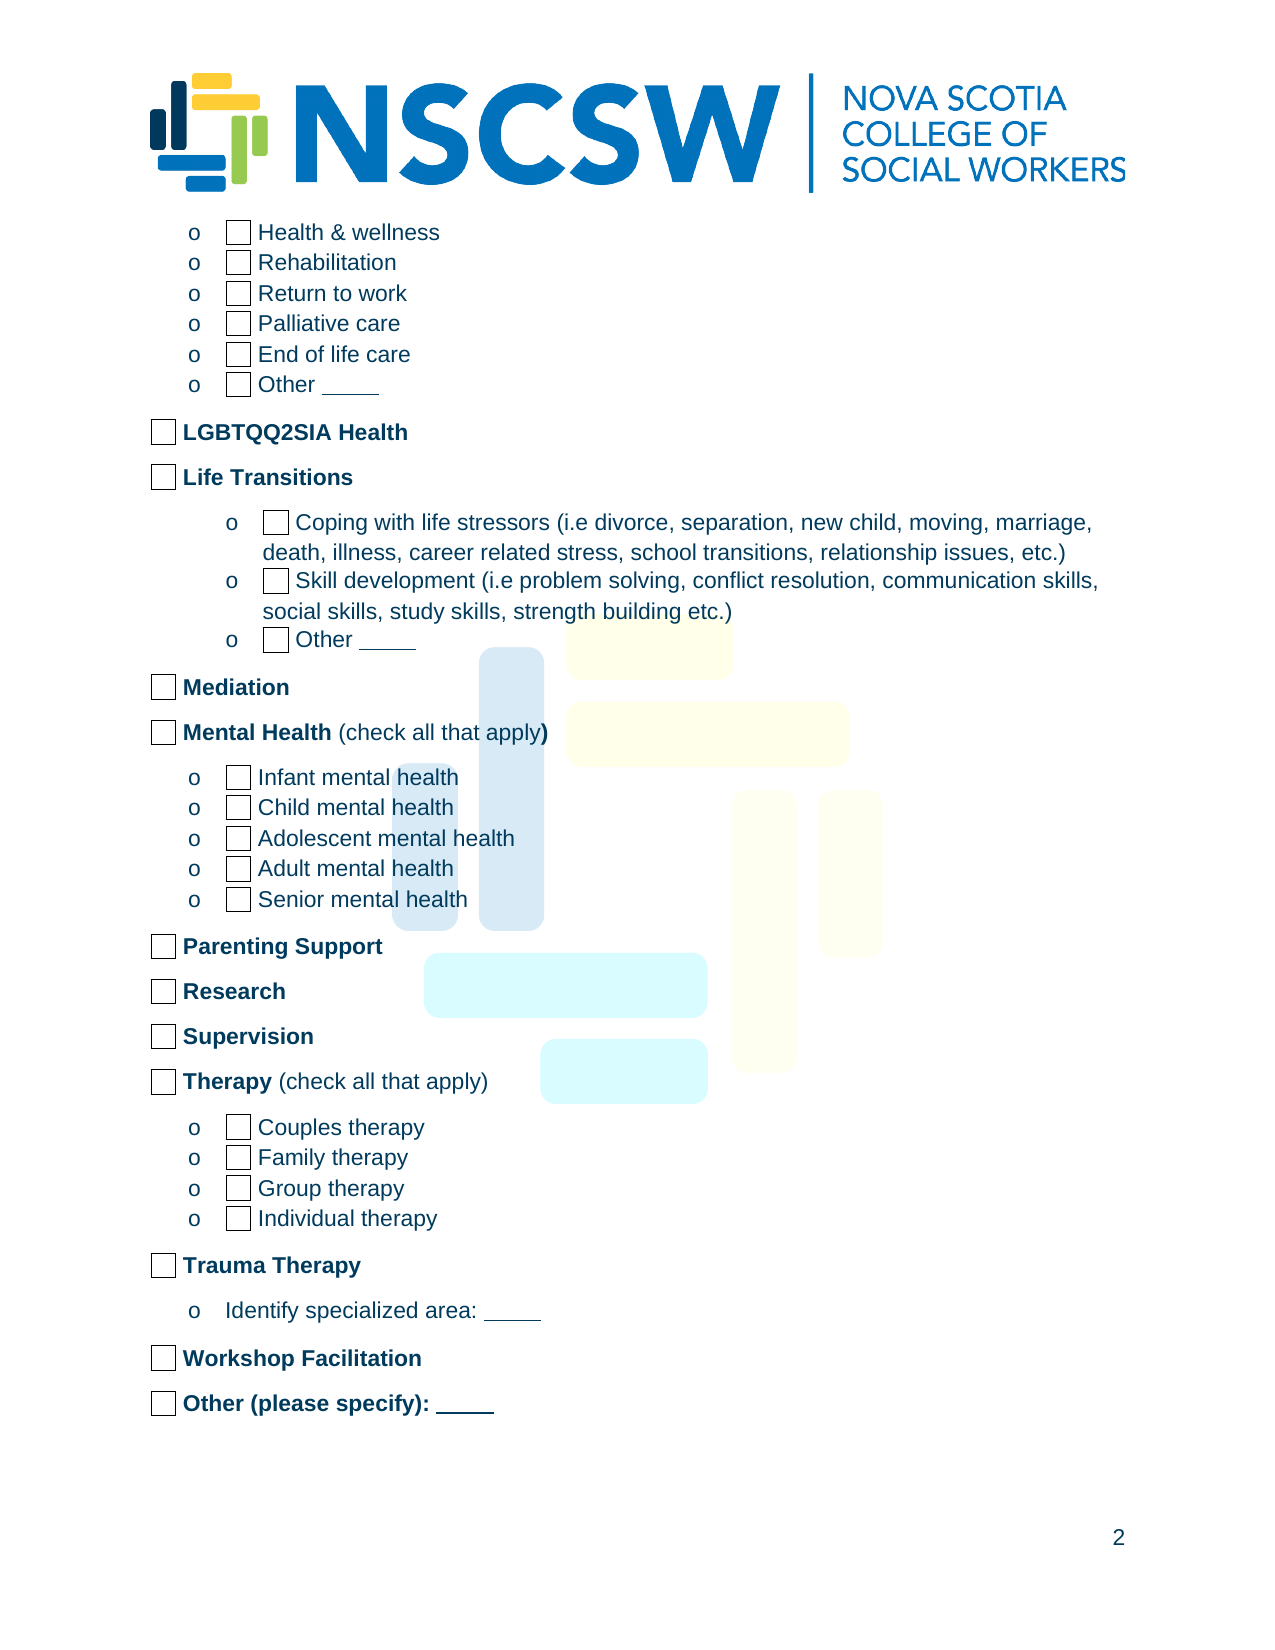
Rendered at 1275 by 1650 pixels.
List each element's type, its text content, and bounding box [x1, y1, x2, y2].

text LGBTQQ2SIA Health [150, 418, 1125, 445]
list Group therapy [187, 1174, 1125, 1203]
list Other [187, 371, 1125, 399]
text Mediation [150, 673, 1125, 700]
text Therapy (check all that apply) [150, 1068, 1125, 1095]
list Health & wellness [187, 219, 1125, 247]
text Trauma Therapy [150, 1252, 1125, 1278]
text Supervision [150, 1023, 1125, 1049]
list Skill development (i.e problem solving, conflict resolution, communication skills, social skills, study skills, strength building etc.) [225, 567, 1125, 624]
text Research [150, 978, 1125, 1004]
list Rehabilitation [187, 249, 1125, 277]
text Parenting Support [150, 933, 1125, 959]
list Individual therapy [187, 1205, 1125, 1233]
text Workshop Facilitation [150, 1344, 1125, 1371]
list Adolescent mental health [187, 825, 1125, 853]
list Coping with life stressors (i.e divorce, separation, new child, moving, marriage, death, illness, career related stress, school transitions, relationship issues, etc.) [225, 509, 1125, 565]
text Life Transitions [150, 463, 1125, 490]
list Palliative care [187, 310, 1125, 338]
list Senior mental health [187, 886, 1125, 914]
list Infant mental health [187, 764, 1125, 792]
list End of life care [187, 341, 1125, 369]
list Child mental health [187, 794, 1125, 823]
list Return to work [187, 280, 1125, 308]
list Other [225, 626, 1125, 655]
list Couples therapy [187, 1113, 1125, 1142]
picture [150, 73, 1125, 193]
list Family therapy [187, 1144, 1125, 1172]
text Mental Health (check all that apply) [150, 719, 1125, 745]
list Identify specialized area: [187, 1297, 1125, 1326]
list Adult mental health [187, 855, 1125, 884]
text Other (please specify): [150, 1389, 1125, 1416]
